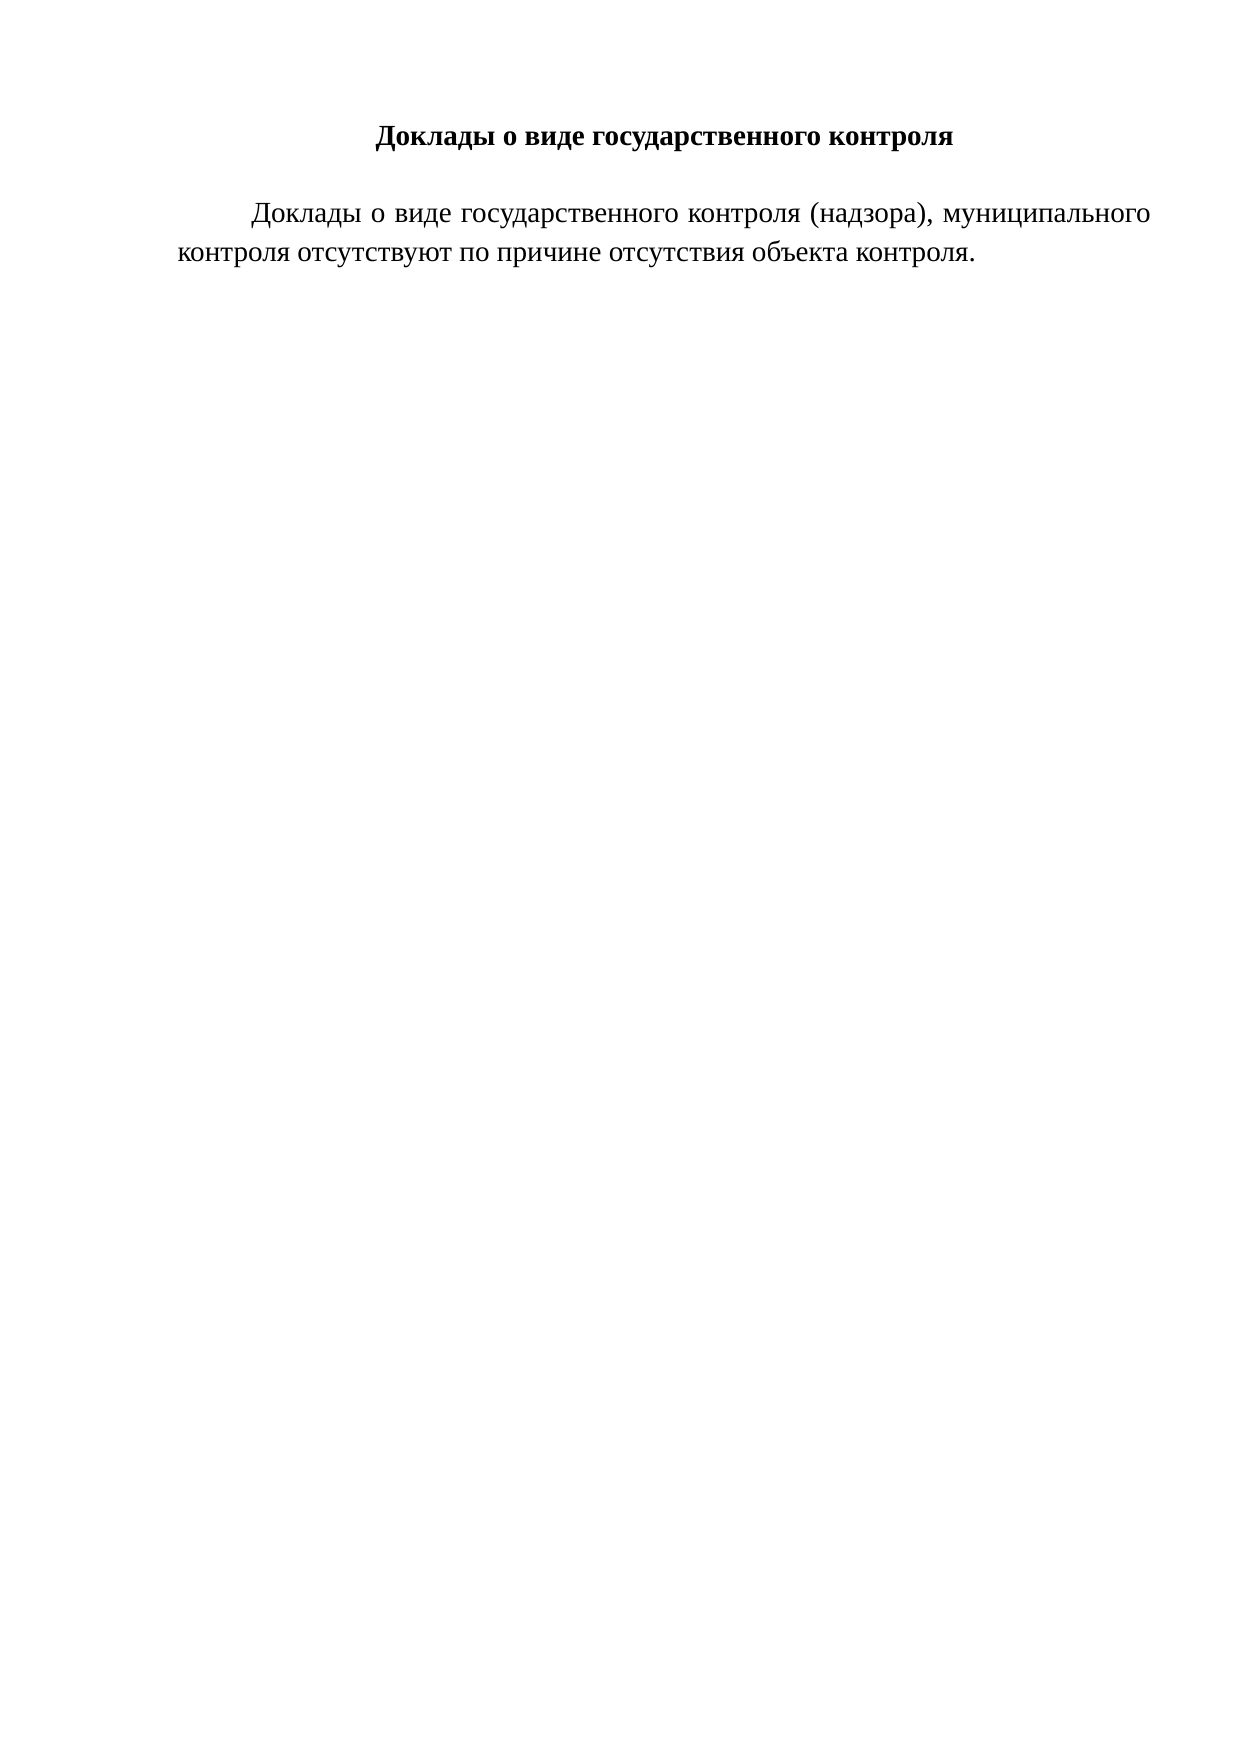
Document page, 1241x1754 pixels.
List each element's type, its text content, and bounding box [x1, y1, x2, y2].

text Доклады о виде государственного контроля (надзора), муниципального контроля отсутствуют по причине отсутствия объекта контроля. [177, 195, 1152, 267]
text Доклады о виде государственного контроля [177, 118, 1152, 152]
